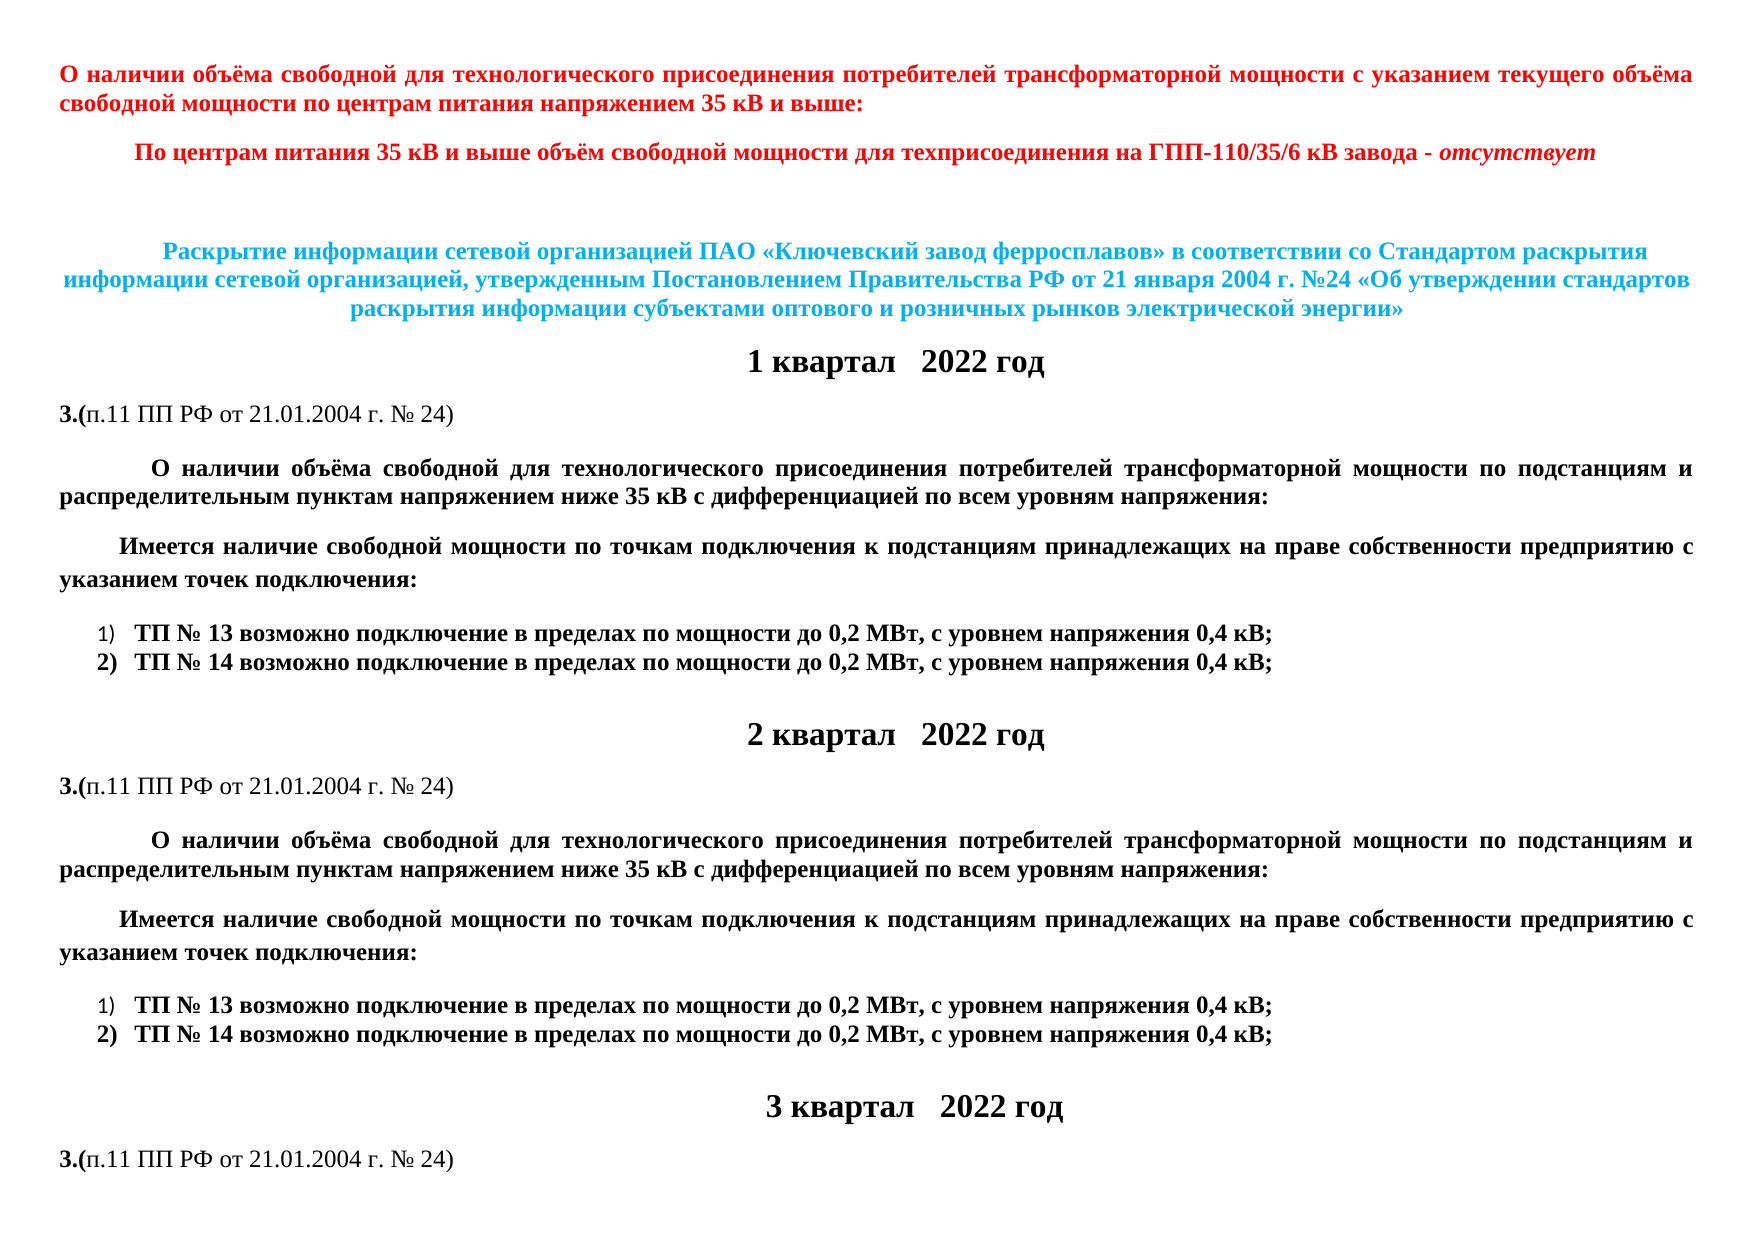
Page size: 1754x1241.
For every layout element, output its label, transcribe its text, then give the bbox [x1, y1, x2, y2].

text Раскрытие информации сетевой организацией ПАО «Ключевский завод ферросплавов» в соответствии со Стандартом раскрытия информации сетевой организацией, утвержденным Постановлением Правительства РФ от 21 января 2004 г. №24 «Об утверждении стандартов раскрытия информации субъектами оптового и розничных рынков электрической энергии» [59, 236, 1695, 322]
list ТП № 13 возможно подключение в пределах по мощности до 0,2 МВт, с уровнем напряжения 0,4 кВ; [97, 618, 1695, 647]
text 3 квартал 2022 год [97, 1087, 1695, 1125]
text 1 квартал 2022 год [97, 341, 1695, 379]
list По центрам питания 35 кВ и выше объём свободной мощности для техприсоединения на ГПП-110/35/6 кВ завода - отсутствует [134, 137, 1695, 166]
list 3.(п.11 ПП РФ от 21.01.2004 г. № 24) [59, 399, 1695, 427]
list ТП № 14 возможно подключение в пределах по мощности до 0,2 МВт, с уровнем напряжения 0,4 кВ; [97, 647, 1695, 676]
list ТП № 14 возможно подключение в пределах по мощности до 0,2 МВт, с уровнем напряжения 0,4 кВ; [97, 1019, 1695, 1048]
list 3.(п.11 ПП РФ от 21.01.2004 г. № 24) [59, 1144, 1695, 1173]
list 3.(п.11 ПП РФ от 21.01.2004 г. № 24) [59, 771, 1695, 800]
list ТП № 13 возможно подключение в пределах по мощности до 0,2 МВт, с уровнем напряжения 0,4 кВ; [97, 991, 1695, 1019]
text 2 квартал 2022 год [97, 714, 1695, 752]
